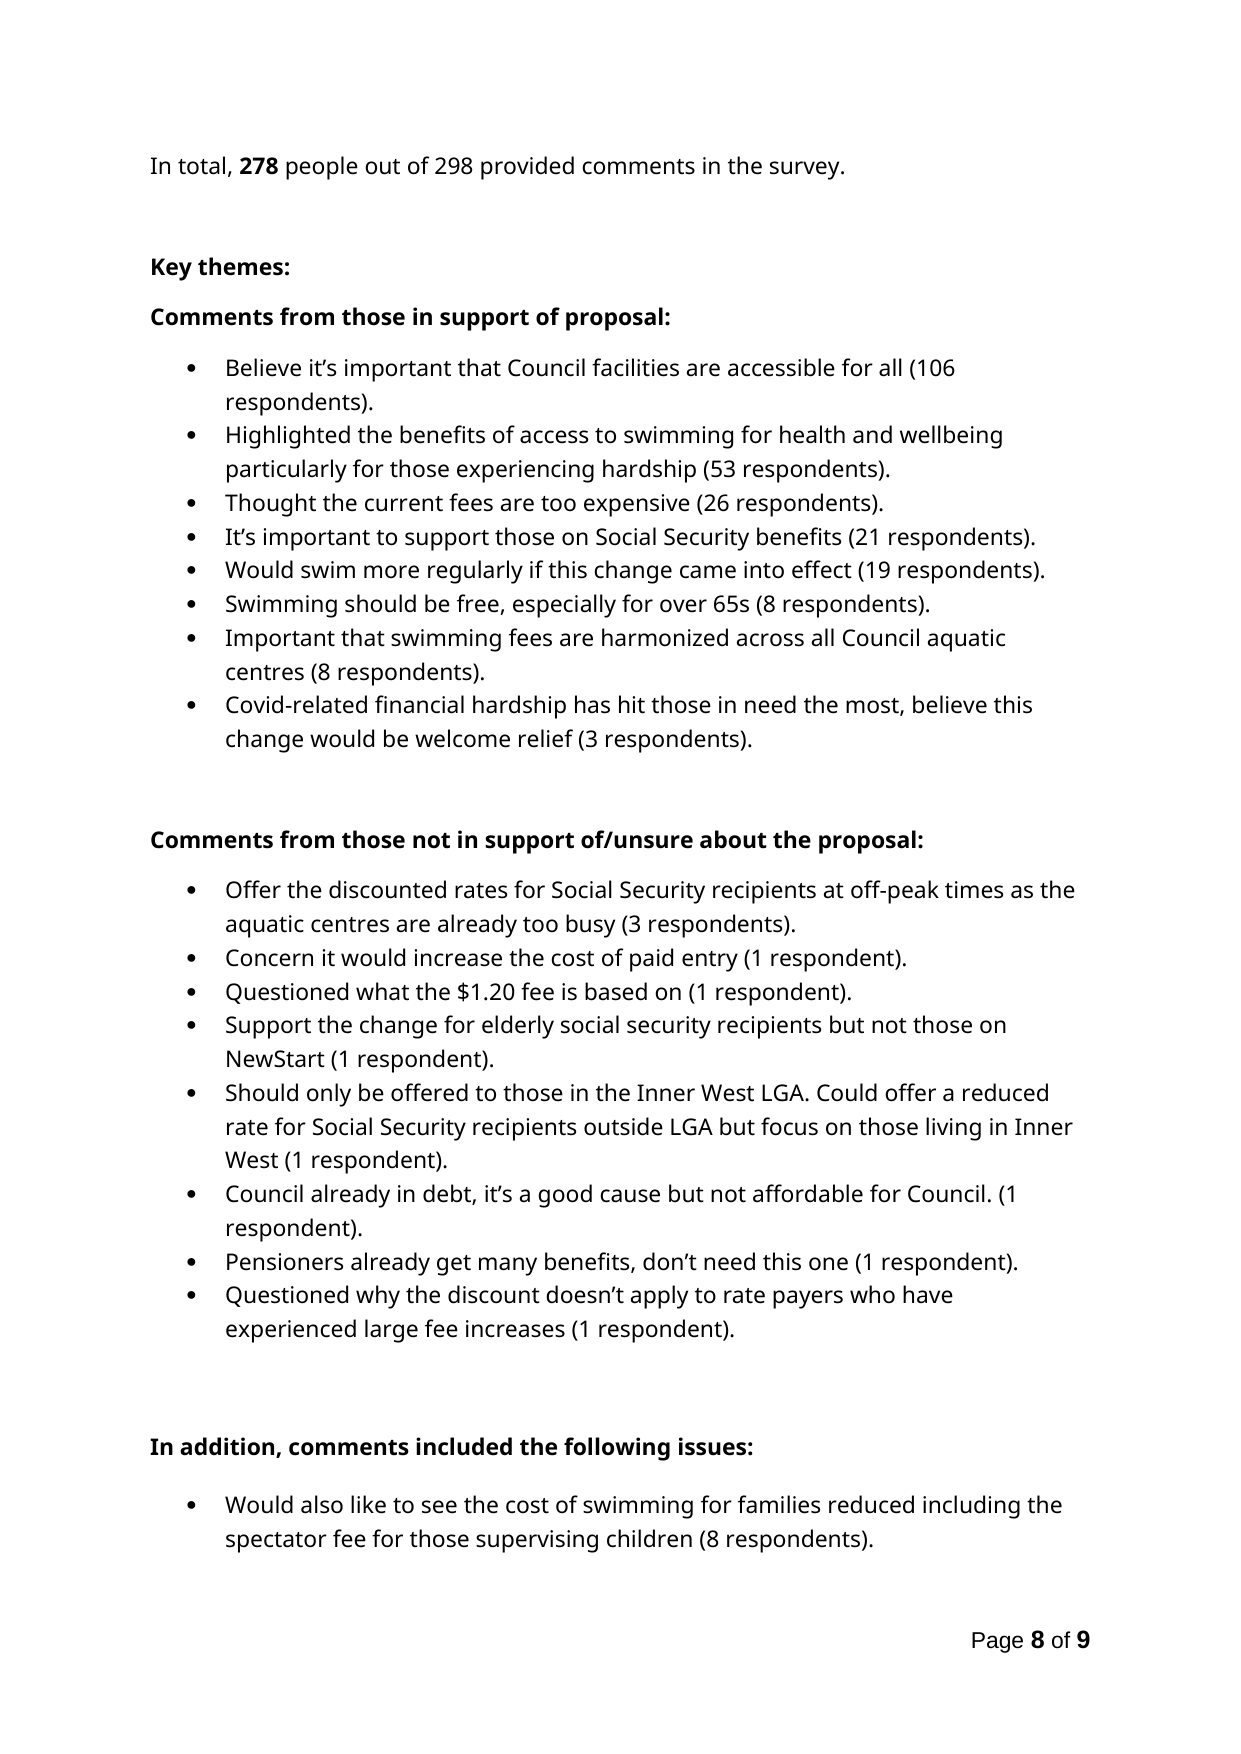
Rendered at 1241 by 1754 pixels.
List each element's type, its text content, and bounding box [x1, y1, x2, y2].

list Should only be offered to those in the Inner West LGA. Could offer a reduced rate for Social Security recipients outside LGA but focus on those living in Inner West (1 respondent). [187, 1077, 1090, 1175]
text Comments from those in support of proposal: [150, 301, 1090, 332]
text Key themes: [150, 251, 1090, 282]
list Swimming should be free, especially for over 65s (8 respondents). [187, 588, 1090, 619]
list Support the change for elderly social security recipients but not those on NewStart (1 respondent). [187, 1009, 1090, 1074]
list Concern it would increase the cost of paid entry (1 respondent). [187, 942, 1090, 973]
list Important that swimming fees are harmonized across all Council aquatic centres (8 respondents). [187, 622, 1090, 687]
list Questioned why the discount doesn’t apply to rate payers who have experienced large fee increases (1 respondent). [187, 1279, 1090, 1344]
list Questioned what the $1.20 fee is based on (1 respondent). [187, 975, 1090, 1007]
text Comments from those not in support of/unsure about the proposal: [150, 824, 1090, 855]
list Would swim more regularly if this change came into effect (19 respondents). [187, 554, 1090, 585]
list Offer the discounted rates for Social Security recipients at off-peak times as the aquatic centres are already too busy (3 respondents). [187, 874, 1090, 939]
list Covid-related financial hardship has hit those in need the most, believe this change would be welcome relief (3 respondents). [187, 689, 1090, 754]
text In total, 278 people out of 298 provided comments in the survey. [150, 150, 1090, 181]
list Thought the current fees are too expensive (26 respondents). [187, 487, 1090, 518]
list Highlighted the benefits of access to swimming for health and wellbeing particularly for those experiencing hardship (53 respondents). [187, 419, 1090, 484]
list Believe it’s important that Council facilities are accessible for all (106 respondents). [187, 352, 1090, 417]
text In addition, comments included the following issues: [150, 1430, 1090, 1462]
list Pensioners already get many benefits, don’t need this one (1 respondent). [187, 1245, 1090, 1277]
list Council already in debt, it’s a good cause but not affordable for Council. (1 respondent). [187, 1178, 1090, 1243]
list Would also like to see the cost of swimming for families reduced including the spectator fee for those supervising children (8 respondents). [187, 1489, 1090, 1554]
list It’s important to support those on Social Security benefits (21 respondents). [187, 520, 1090, 552]
